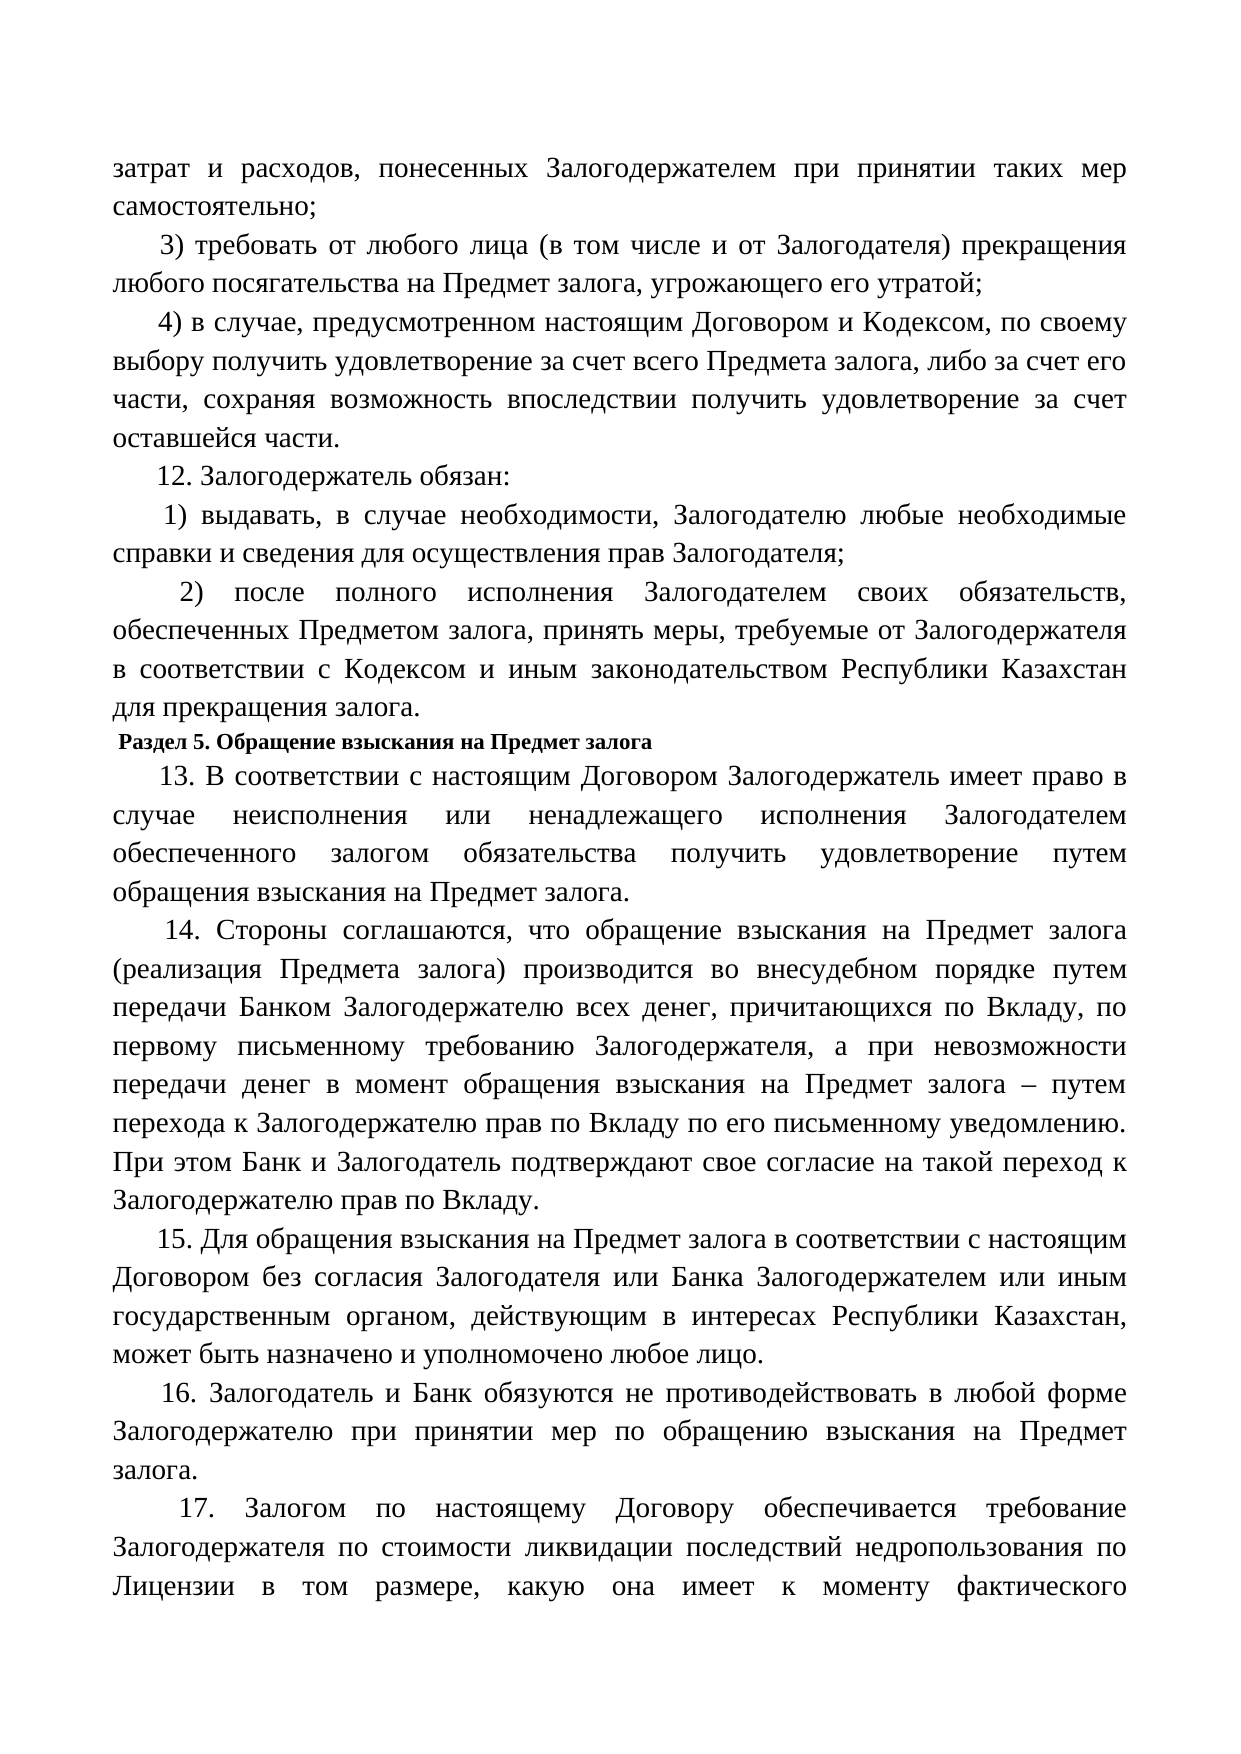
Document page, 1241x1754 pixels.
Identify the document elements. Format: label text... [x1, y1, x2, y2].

text 2) после полного исполнения Залогодателем своих обязательств, обеспеченных Предметом залога, принять меры, требуемые от Залогодержателя в соответствии с Кодексом и иным законодательством Республики Казахстан для прекращения залога. [112, 574, 1128, 723]
text 3) требовать от любого лица (в том числе и от Залогодателя) прекращения любого посягательства на Предмет залога, угрожающего его утратой; [112, 227, 1128, 299]
text 15. Для обращения взыскания на Предмет залога в соответствии с настоящим Договором без согласия Залогодателя или Банка Залогодержателем или иным государственным органом, действующим в интересах Республики Казахстан, может быть назначено и уполномочено любое лицо. [112, 1221, 1128, 1370]
text 1) выдавать, в случае необходимости, Залогодателю любые необходимые справки и сведения для осуществления прав Залогодателя; [112, 497, 1128, 569]
text 14. Стороны соглашаются, что обращение взыскания на Предмет залога (реализация Предмета залога) производится во внесудебном порядке путем передачи Банком Залогодержателю всех денег, причитающихся по Вкладу, по первому письменному требованию Залогодержателя, а при невозможности передачи денег в момент обращения взыскания на Предмет залога – путем перехода к Залогодержателю прав по Вкладу по его письменному уведомлению. При этом Банк и Залогодатель подтверждают свое согласие на такой переход к Залогодержателю прав по Вкладу. [112, 912, 1128, 1216]
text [112, 1491, 1128, 1601]
text 4) в случае, предусмотренном настоящим Договором и Кодексом, по своему выбору получить удовлетворение за счет всего Предмета залога, либо за счет его части, сохраняя возможность впоследствии получить удовлетворение за счет оставшейся части. [112, 304, 1128, 453]
text 13. В соответствии с настоящим Договором Залогодержатель имеет право в случае неисполнения или ненадлежащего исполнения Залогодателем обеспеченного залогом обязательства получить удовлетворение путем обращения взыскания на Предмет залога. [112, 758, 1128, 907]
text 12. Залогодержатель обязан: [112, 458, 1128, 492]
text Раздел 5. Обращение взыскания на Предмет залога [112, 728, 1128, 754]
text 16. Залогодатель и Банк обязуются не противодействовать в любой форме Залогодержателю при принятии мер по обращению взыскания на Предмет залога. [112, 1375, 1128, 1486]
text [112, 150, 1128, 222]
